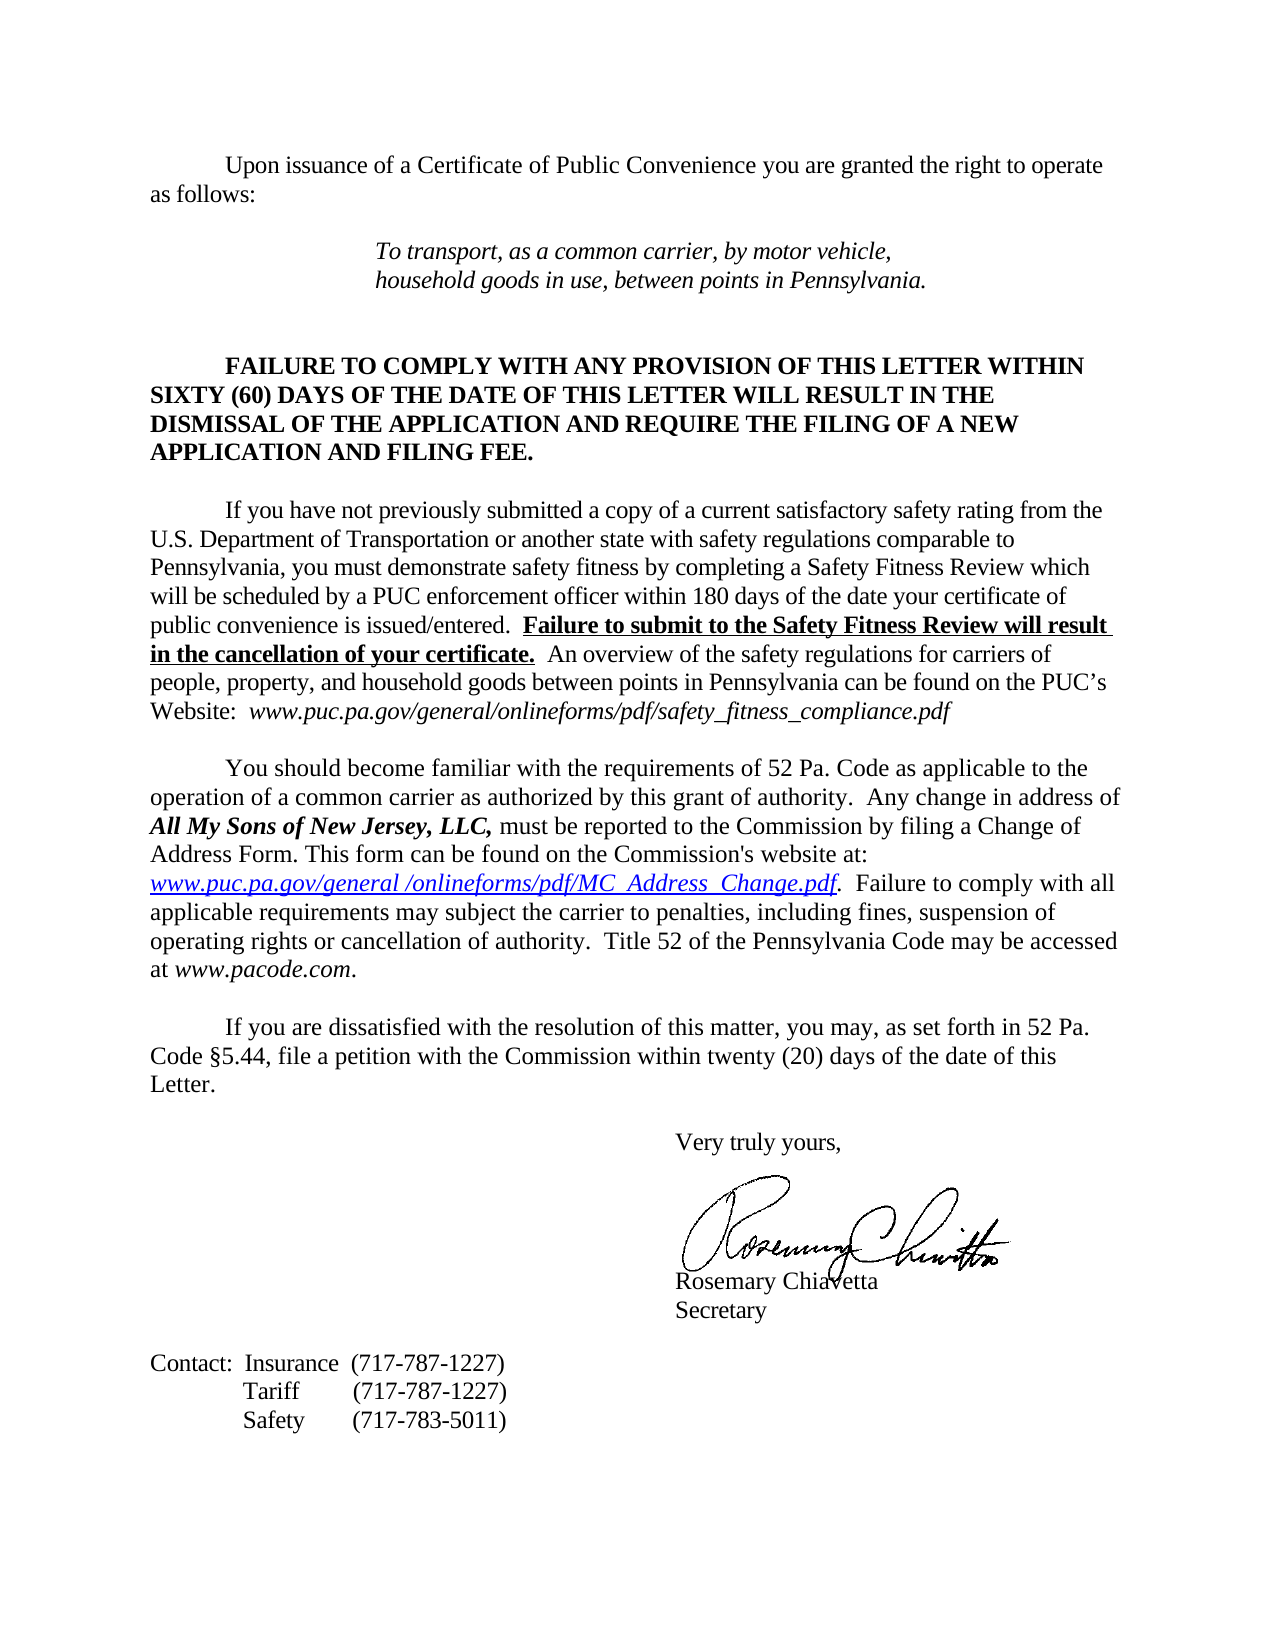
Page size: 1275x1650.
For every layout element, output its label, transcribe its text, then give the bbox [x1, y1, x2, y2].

text To transport, as a common carrier, by motor vehicle, household goods in use, between points in Pennsylvania. [375, 236, 956, 294]
text Rosemary Chiavetta [150, 1266, 1125, 1295]
text Contact: Insurance (717-787-1227) [150, 1348, 1125, 1376]
text www.puc.pa.gov/general /onlineforms/pdf/MC_Address_Change.pdf. Failure to comply with all applicable requirements may subject the carrier to penalties, including fines, suspension of operating rights or cancellation of authority. Title 52 of the Pennsylvania Code may be accessed at www.pacode.com. [150, 868, 1125, 983]
picture [670, 1157, 1032, 1266]
text Secretary [150, 1295, 1125, 1324]
text If you are dissatisfied with the resolution of this matter, you may, as set forth in 52 Pa. Code §5.44, file a petition with the Commission within twenty (20) days of the date of this Letter. [150, 1012, 1125, 1098]
text Upon issuance of a Certificate of Public Convenience you are granted the right to operate as follows: [150, 150, 1125, 207]
text Very truly yours, [150, 1127, 1125, 1156]
text You should become familiar with the requirements of 52 Pa. Code as applicable to the operation of a common carrier as authorized by this grant of authority. Any change in address of All My Sons of New Jersey, LLC, must be reported to the Commission by filing a Change of Address Form. This form can be found on the Commission's website at: [150, 753, 1125, 868]
text Safety (717-783-5011) [150, 1405, 1125, 1434]
text Tariff (717-787-1227) [150, 1376, 1125, 1405]
text If you have not previously submitted a copy of a current satisfactory safety rating from the U.S. Department of Transportation or another state with safety regulations comparable to Pennsylvania, you must demonstrate safety fitness by completing a Safety Fitness Review which will be scheduled by a PUC enforcement officer within 180 days of the date your certificate of public convenience is issued/entered. Failure to submit to the Safety Fitness Review will result in the cancellation of your certificate. An overview of the safety regulations for carriers of people, property, and household goods between points in Pennsylvania can be found on the PUC’s Website: www.puc.pa.gov/general/onlineforms/pdf/safety_fitness_compliance.pdf [150, 495, 1125, 725]
text FAILURE TO COMPLY WITH ANY PROVISION OF THIS LETTER WITHIN SIXTY (60) DAYS OF THE DATE OF THIS LETTER WILL RESULT IN THE DISMISSAL OF THE APPLICATION REQUIRE THE FILING OF A APPLICATION FILING FEE. [150, 351, 1125, 466]
